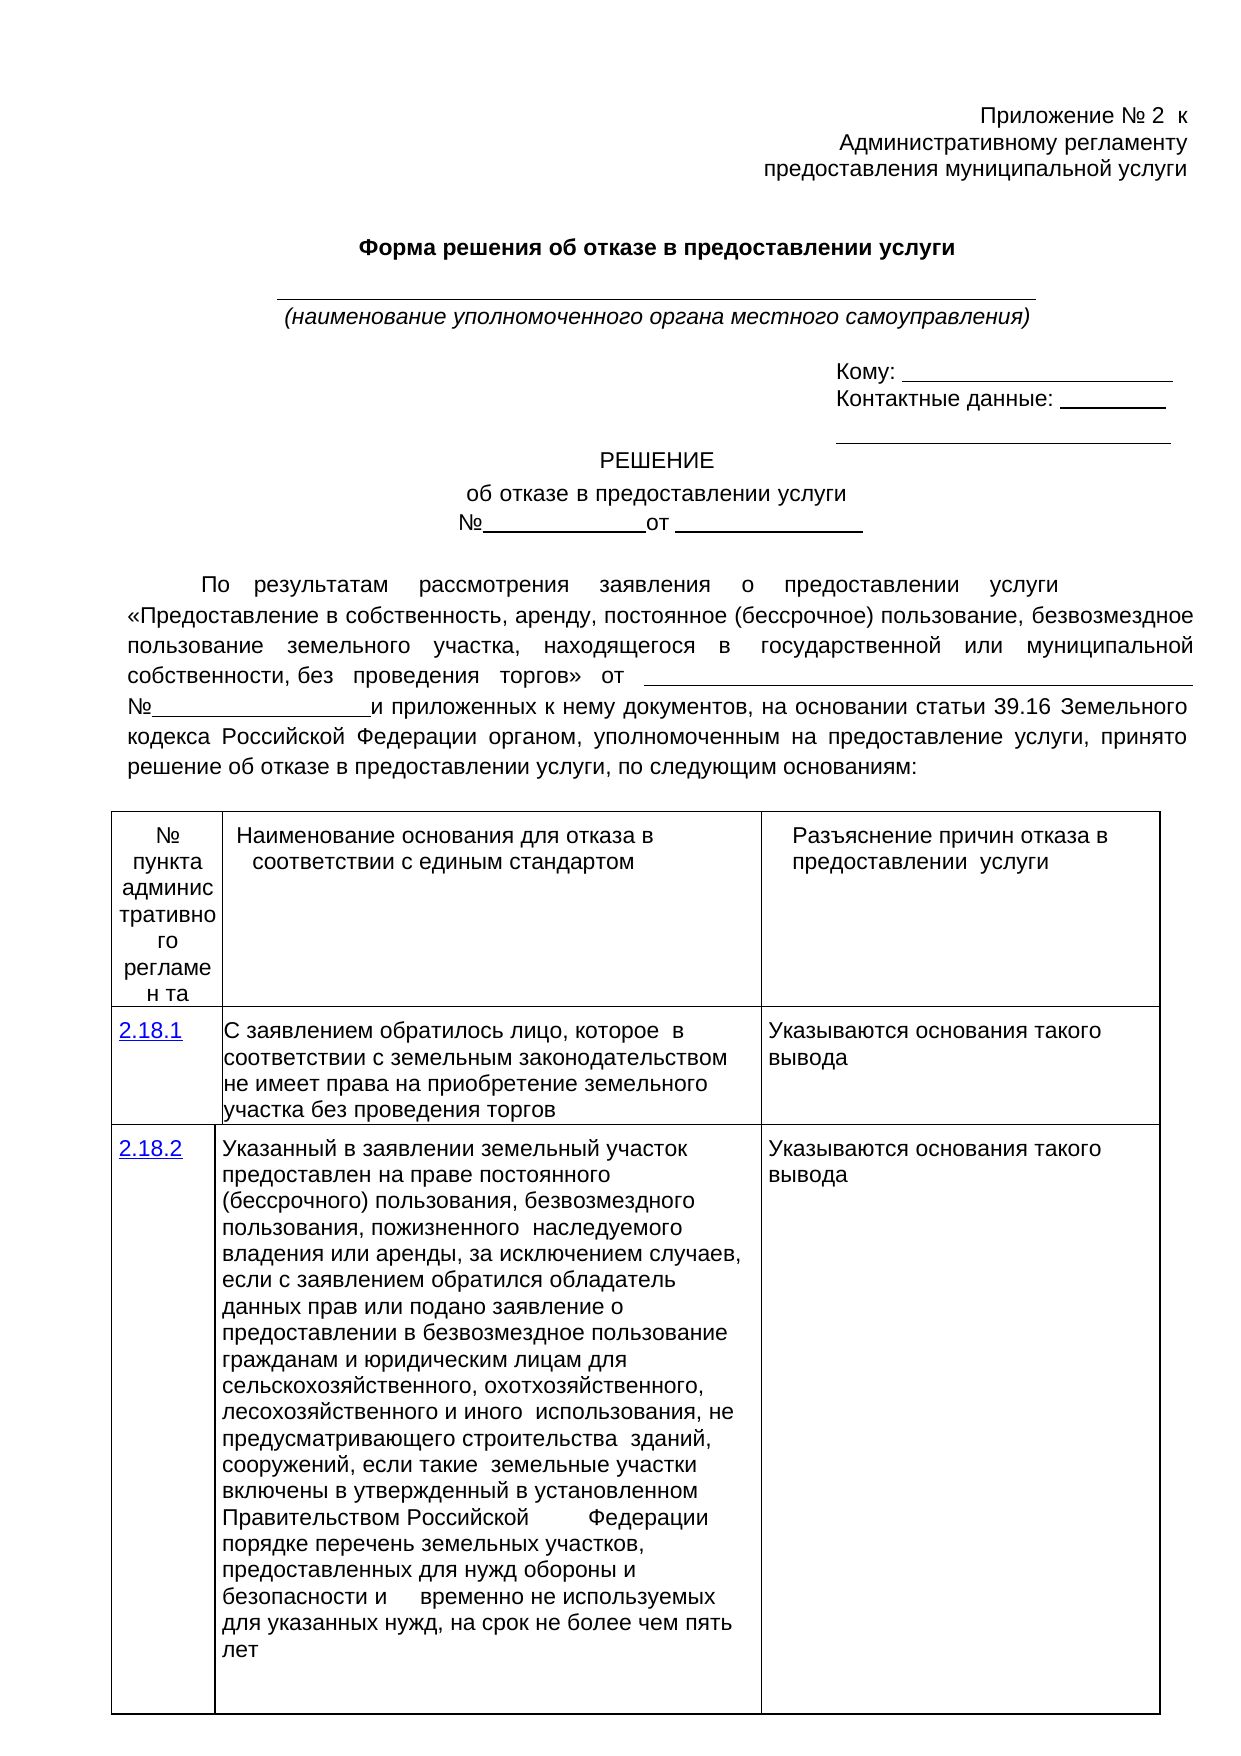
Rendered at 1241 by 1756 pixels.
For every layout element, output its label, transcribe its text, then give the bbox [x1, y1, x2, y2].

text Приложение № 2 к [112, 102, 1187, 128]
text «Предоставление в собственность, аренду, постоянное (бессрочное) пользование, безвозмездное пользование земельного участка, находящегося в государственной или муниципальной собственности, без проведения торгов» от [127, 602, 1194, 689]
table_cell 2.18.2 [112, 1125, 214, 1713]
text предоставления муниципальной услуги [112, 155, 1187, 181]
table_cell 2.18.1 [112, 1007, 222, 1124]
table_header № пункта админис тративно го регламен та [112, 812, 222, 1006]
text № от [116, 509, 1205, 535]
text об отказе в предоставлении услуги [116, 475, 1197, 509]
text РЕШЕНИЕ [116, 438, 1198, 475]
table_cell Указываются основания такого вывода [762, 1007, 1159, 1124]
text Контактные данные: [836, 384, 1205, 411]
subtitle Форма решения об отказе в предоставлении услуги [116, 234, 1198, 260]
text Административному регламенту [112, 128, 1187, 155]
text Кому: [836, 358, 1205, 384]
text № и приложенных к нему документов, на основании статьи 39.16 Земельного кодекса Российской Федерации органом, уполномоченным на предоставление услуги, принято решение об отказе в предоставлении услуги, по следующим основаниям: [127, 693, 1187, 779]
table_cell Указанный в заявлении земельный участок предоставлен на праве постоянного (бессрочного) пользования, безвозмездного пользования, пожизненного наследуемого владения или аренды, за исключением случаев, если с заявлением обратился обладатель данных прав или подано заявление о предоставлении в безвозмездное пользование гражданам и юридическим лицам для сельскохозяйственного, охотхозяйственного, лесохозяйственного и иного использования, не предусматривающего строительства зданий, сооружений, если такие земельные участки включены в утвержденный в установленном Правительством Российской Федерации порядке перечень земельных участков, предоставленных для нужд обороны и безопасности и временно не используемых для указанных нужд, на срок не более чем пять лет [216, 1125, 761, 1713]
table_header Разъяснение причин отказа в предоставлении услуги [762, 812, 1159, 1006]
table_cell С заявлением обратилось лицо, которое в соответствии с земельным законодательством не имеет права на приобретение земельного участка без проведения торгов [223, 1007, 761, 1124]
text По результатам рассмотрения заявления о предоставлении услуги [201, 571, 1205, 597]
table_header Наименование основания для отказа в соответствии с единым стандартом [223, 812, 761, 1006]
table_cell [762, 1125, 1159, 1713]
text (наименование уполномоченного органа местного самоуправления) [116, 287, 1199, 331]
